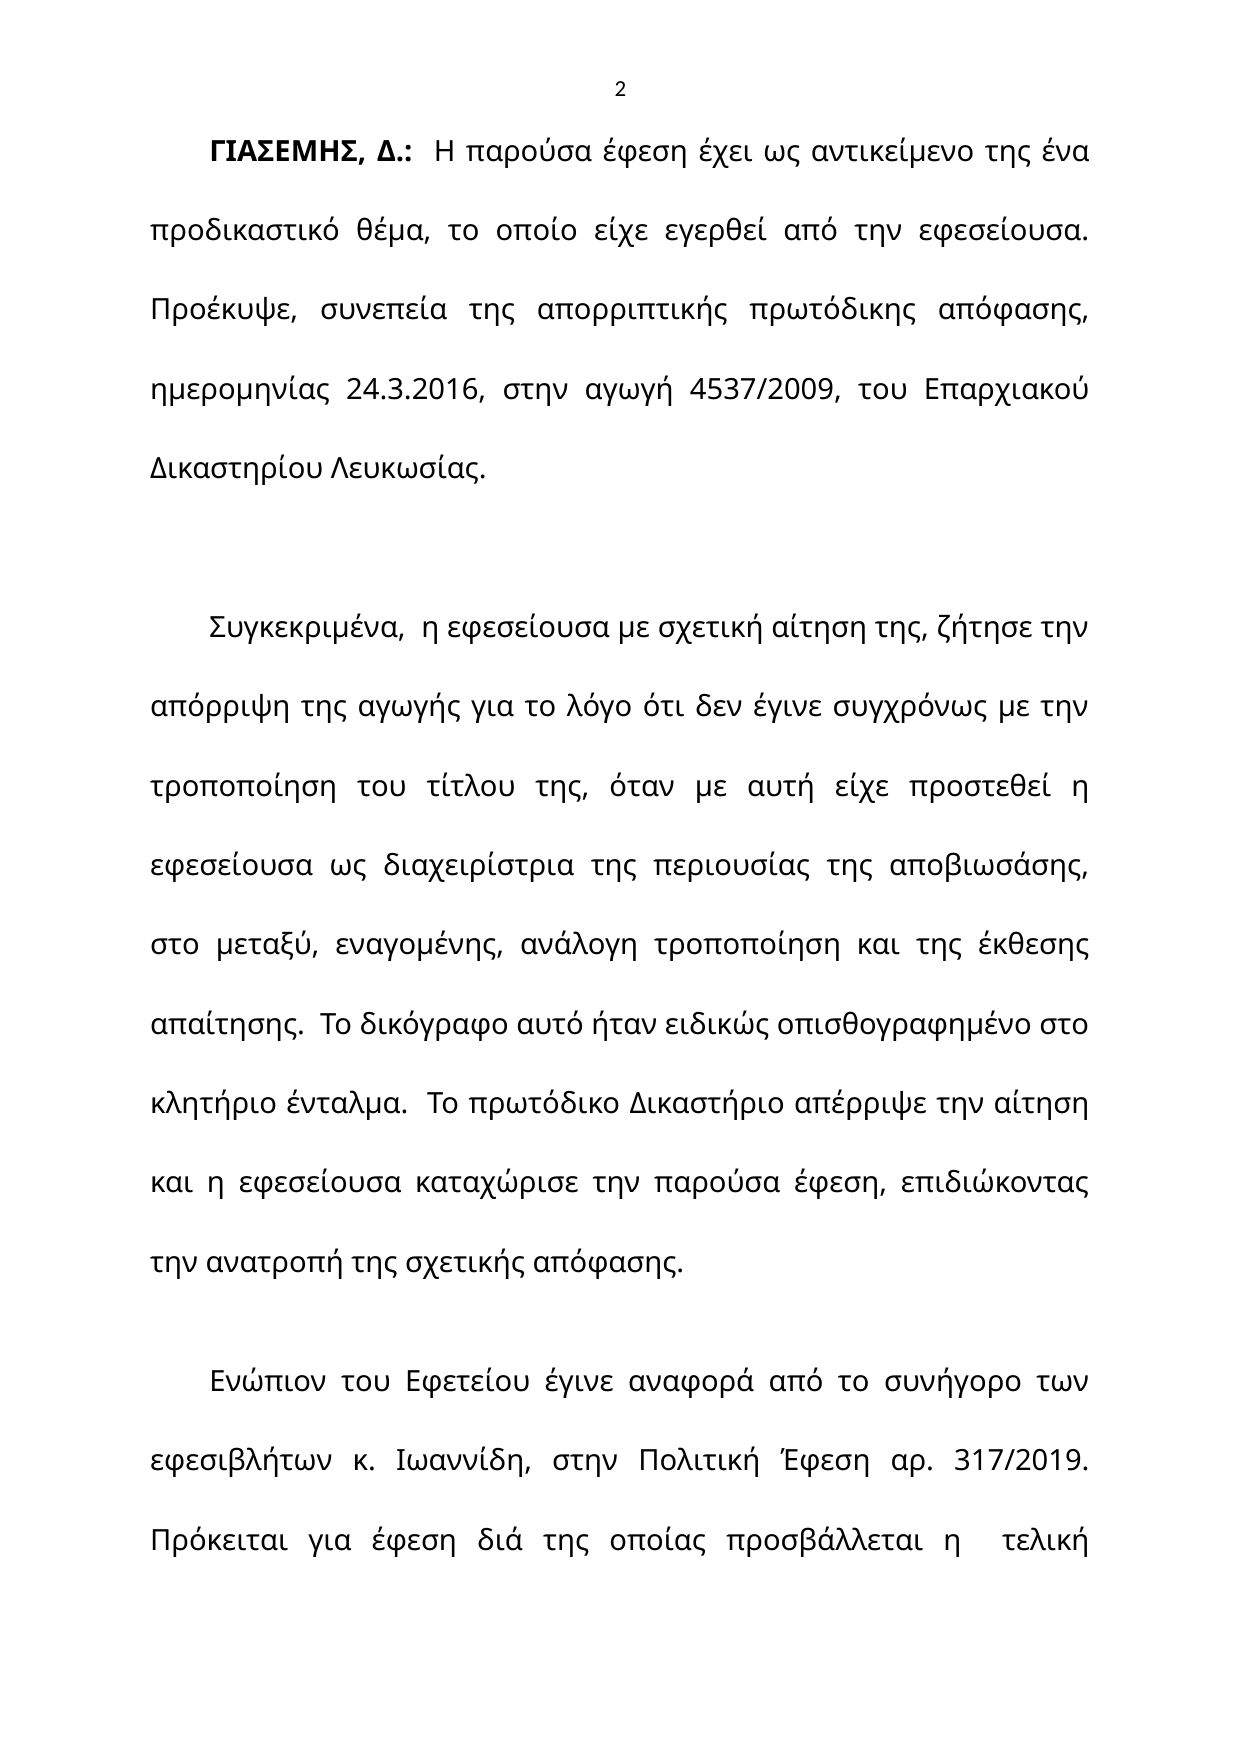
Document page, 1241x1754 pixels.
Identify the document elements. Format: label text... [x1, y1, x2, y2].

text Συγκεκριμένα, η εφεσείουσα με σχετική αίτηση της, ζήτησε την απόρριψη της αγωγής για το λόγο ότι δεν έγινε συγχρόνως με την τροποποίηση του τίτλου της, όταν με αυτή είχε προστεθεί η εφεσείουσα ως διαχειρίστρια της περιουσίας της αποβιωσάσης, στο μεταξύ, εναγομένης, ανάλογη τροποποίηση και της έκθεσης απαίτησης. Το δικόγραφο αυτό ήταν ειδικώς οπισθογραφημένο στο κλητήριο ένταλμα. Το πρωτόδικο Δικαστήριο απέρριψε την αίτηση και η εφεσείουσα καταχώρισε την παρούσα έφεση, επιδιώκοντας την ανατροπή της σχετικής απόφασης. [150, 606, 1090, 1281]
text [150, 1360, 1090, 1559]
text ΓΙΑΣΕΜΗΣ, Δ.: Η παρούσα έφεση έχει ως αντικείμενο της ένα προδικαστικό θέμα, το οποίο είχε εγερθεί από την εφεσείουσα. Προέκυψε, συνεπεία της απορριπτικής πρωτόδικης απόφασης, ημερομηνίας 24.3.2016, στην αγωγή 4537/2009, του Επαρχιακού Δικαστηρίου Λευκωσίας. [150, 130, 1090, 487]
